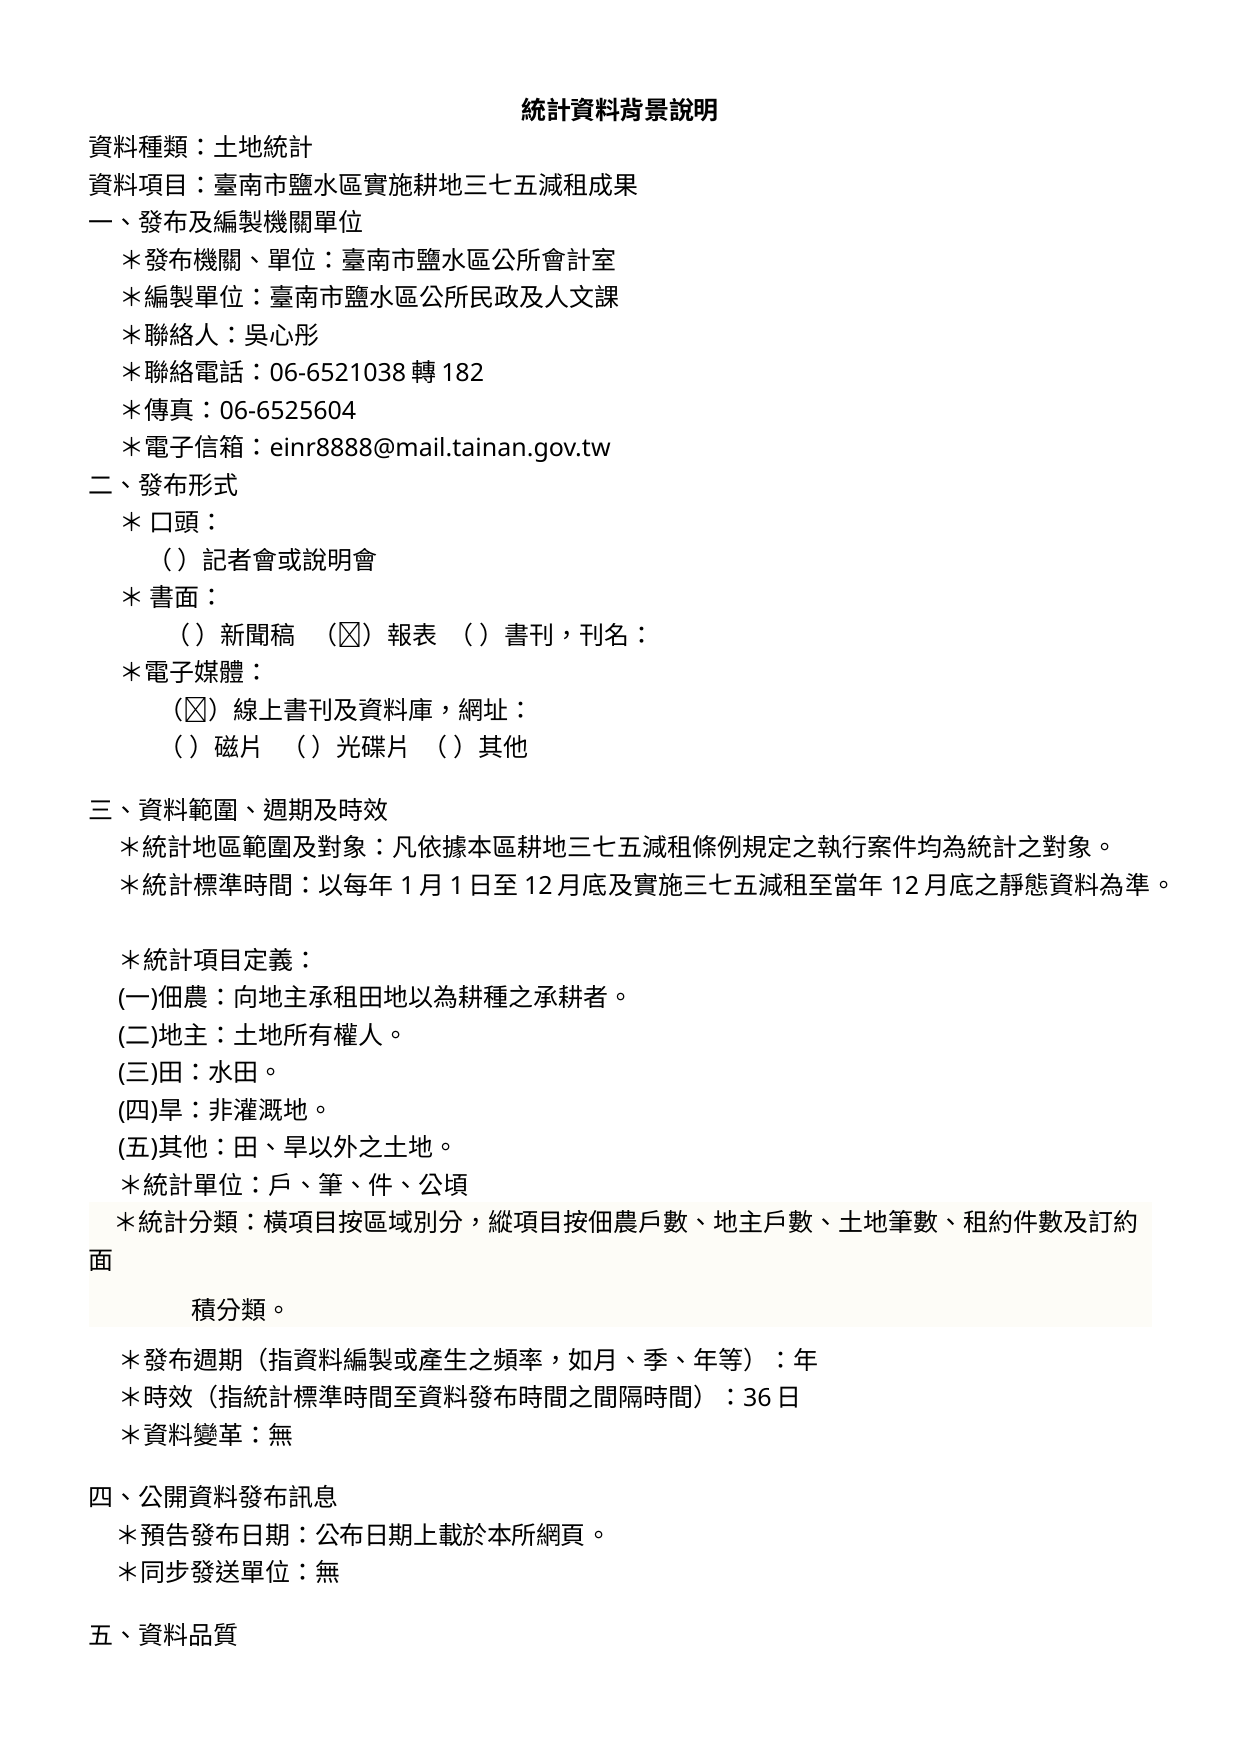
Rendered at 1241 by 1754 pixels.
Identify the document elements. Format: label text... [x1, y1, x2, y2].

text ＊編製單位：臺南市鹽水區公所民政及人文課 [119, 277, 1152, 314]
list 口頭： [119, 502, 1152, 539]
text （ ）新聞稿 （）報表 （ ）書刊，刊名： [119, 614, 1152, 652]
text (二)地主：土地所有權人。 [89, 1014, 1152, 1052]
text ＊統計分類：橫項目按區域別分，縱項目按佃農戶數、地主戶數、土地筆數、租約件數及訂約面 [89, 1202, 1152, 1277]
text （）線上書刊及資料庫，網址： [159, 689, 1186, 727]
text (四)旱：非灌溉地。 [89, 1089, 1152, 1127]
text （ ）磁片 （ ）光碟片 （ ）其他 [159, 727, 1186, 764]
text ＊發布機關、單位：臺南市鹽水區公所會計室 [119, 239, 1152, 277]
text (三)田：水田。 [89, 1052, 1152, 1089]
text ＊資料變革：無 [89, 1414, 1152, 1452]
text ＊時效（指統計標準時間至資料發布時間之間隔時間）：36日 [89, 1377, 1152, 1414]
text ＊聯絡電話：06-6521038轉182 [119, 352, 1152, 389]
text ＊統計地區範圍及對象：凡依據本區耕地三七五減租條例規定之執行案件均為統計之對象。 [89, 827, 1152, 864]
text ＊統計項目定義： [89, 939, 1152, 977]
text ＊發布週期（指資料編製或產生之頻率，如月、季、年等）：年 [89, 1339, 1152, 1377]
text ＊傳真：06-6525604 [119, 389, 1152, 427]
text ＊聯絡人：吳心彤 [119, 314, 1152, 352]
text （ ）記者會或說明會 [89, 539, 1152, 577]
text 四、公開資料發布訊息 [89, 1477, 1152, 1514]
text ＊預告發布日期：公布日期上載於本所網頁。 [115, 1514, 1152, 1552]
text 三、資料範圍、週期及時效 [89, 789, 1152, 827]
text 統計資料背景說明 [89, 89, 1152, 127]
text 二、發布形式 [89, 464, 1152, 502]
text ＊統計標準時間：以每年1月1日至12月底及實施三七五減租至當年12月底之靜態資料為準。 [89, 864, 1152, 939]
text 資料種類：土地統計 [89, 127, 1152, 164]
text ＊電子媒體： [119, 652, 1152, 689]
text (一)佃農：向地主承租田地以為耕種之承耕者。 [89, 977, 1152, 1014]
text 五、資料品質 [89, 1614, 1152, 1652]
text ＊統計單位：戶、筆、件、公頃 [89, 1164, 1152, 1202]
text 一、發布及編製機關單位 [89, 202, 1152, 239]
text ＊電子信箱：einr8888@mail.tainan.gov.tw [119, 427, 1152, 464]
text ＊同步發送單位：無 [115, 1552, 1152, 1589]
text 資料項目：臺南市鹽水區實施耕地三七五減租成果 [89, 164, 1152, 202]
text (五)其他：田、旱以外之土地。 [89, 1127, 1152, 1164]
list 書面： [119, 577, 1152, 614]
text 積分類。 [89, 1289, 1152, 1327]
